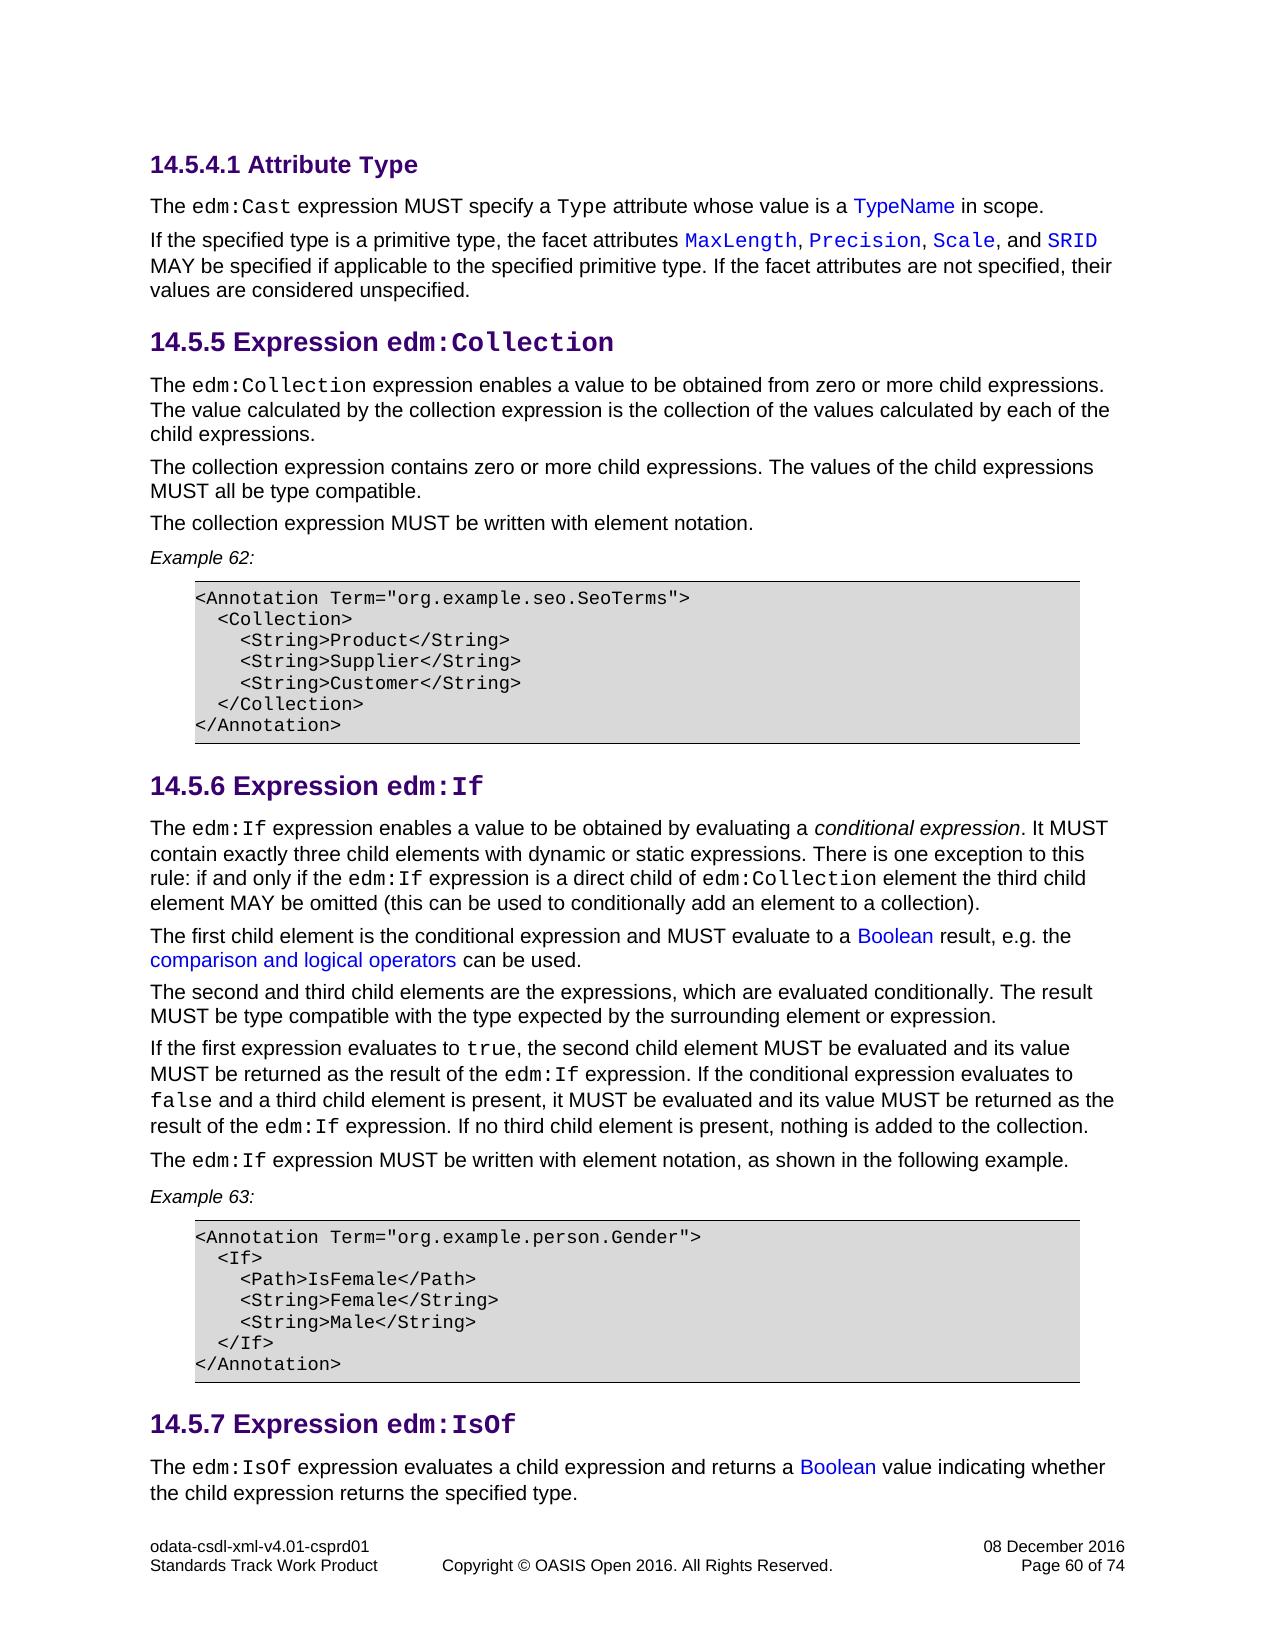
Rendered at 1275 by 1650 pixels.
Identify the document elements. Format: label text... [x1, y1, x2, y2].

subtitle Expression edm:If [150, 769, 1125, 803]
text The collection expression contains zero or more child expressions. The values of the child expressions MUST all be type compatible. [150, 454, 1125, 502]
subtitle Expression edm:Collection [150, 326, 1125, 360]
text Example 63: [150, 1186, 1125, 1208]
text Example 62: [150, 547, 1125, 569]
text The collection expression MUST be written with element notation. [150, 511, 1125, 535]
text The edm:If expression MUST be written with element notation, as shown in the following example. [150, 1148, 1125, 1173]
subtitle Attribute Type [150, 150, 1125, 181]
text The edm:Cast expression MUST specify a Type attribute whose value is a TypeName in scope. [150, 193, 1125, 219]
text The edm:If expression enables a value to be obtained by evaluating a conditional expression. It MUST contain exactly three child elements with dynamic or static expressions. There is one exception to this rule: if and only if the edm:If expression is a direct child of edm:Collection element the third child element MAY be omitted (this can be used to conditionally add an element to a collection). [150, 816, 1125, 915]
text If the first expression evaluates to true, the second child element MUST be evaluated and its value MUST be returned as the result of the edm:If expression. If the conditional expression evaluates to false and a third child element is present, it MUST be evaluated and its value MUST be returned as the result of the edm:If expression. If no third child element is present, nothing is added to the collection. [150, 1036, 1125, 1139]
text If the specified type is a primitive type, the facet attributes MaxLength, Precision, Scale, and SRID MAY be specified if applicable to the specified primitive type. If the facet attributes are not specified, their values are considered unspecified. [150, 228, 1125, 301]
text The second and third child elements are the expressions, which are evaluated conditionally. The result MUST be type compatible with the type expected by the surrounding element or expression. [150, 980, 1125, 1028]
text <Annotation Term="org.example.seo.SeoTerms"> <Collection> <String>Product</String> <String>Supplier</String> <String>Customer</String> </Collection> </Annotation> [195, 582, 1080, 743]
text The first child element is the conditional expression and MUST evaluate to a Boolean result, e.g. the comparison and logical operators can be used. [150, 923, 1125, 971]
subtitle Expression edm:IsOf [150, 1408, 1125, 1442]
text The edm:IsOf expression evaluates a child expression and returns a Boolean value indicating whether the child expression returns the specified type. [150, 1454, 1125, 1504]
text The edm:Collection expression enables a value to be obtained from zero or more child expressions. The value calculated by the collection expression is the collection of the values calculated by each of the child expressions. [150, 372, 1125, 446]
text <Annotation Term="org.example.person.Gender"> <If> <Path>IsFemale</Path> <String>Female</String> <String>Male</String> </If> </Annotation> [195, 1221, 1080, 1382]
